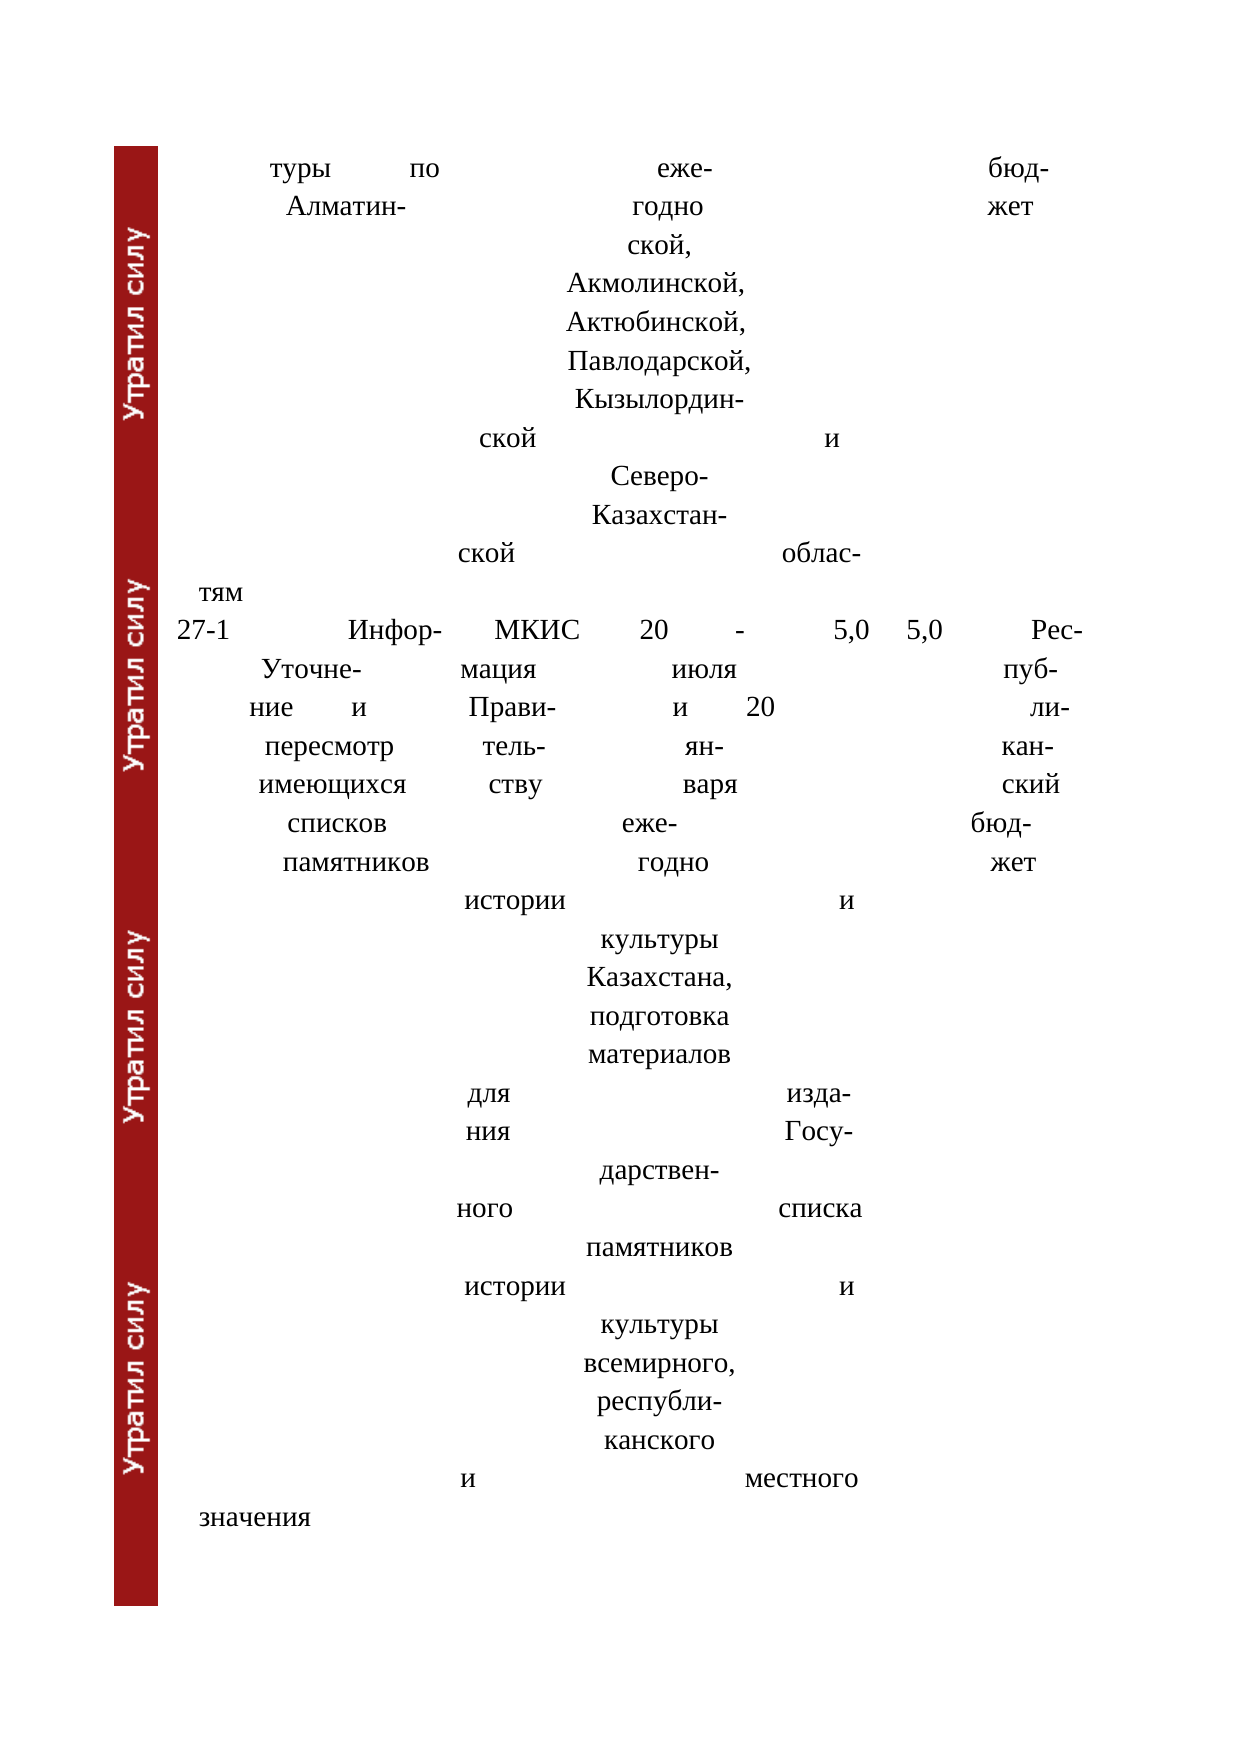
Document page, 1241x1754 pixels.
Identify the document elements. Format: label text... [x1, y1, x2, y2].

picture [114, 146, 158, 150]
picture [114, 607, 158, 612]
picture [114, 1532, 158, 1606]
text 27-1 Инфор- МКИС 20 - 5,0 5,0 Рес- Уточне- мация июля пуб- ние и Прави- и 20 ли- пересмотр тель- ян- кан- имеющихся ству варя ский списков еже- бюд- памятников годно жет истории и культуры Казахстана, подготовка материалов для изда- ния Госу- дарствен- ного списка памятников истории и культуры всемирного, республи- канского и местного значения [112, 612, 1128, 1532]
